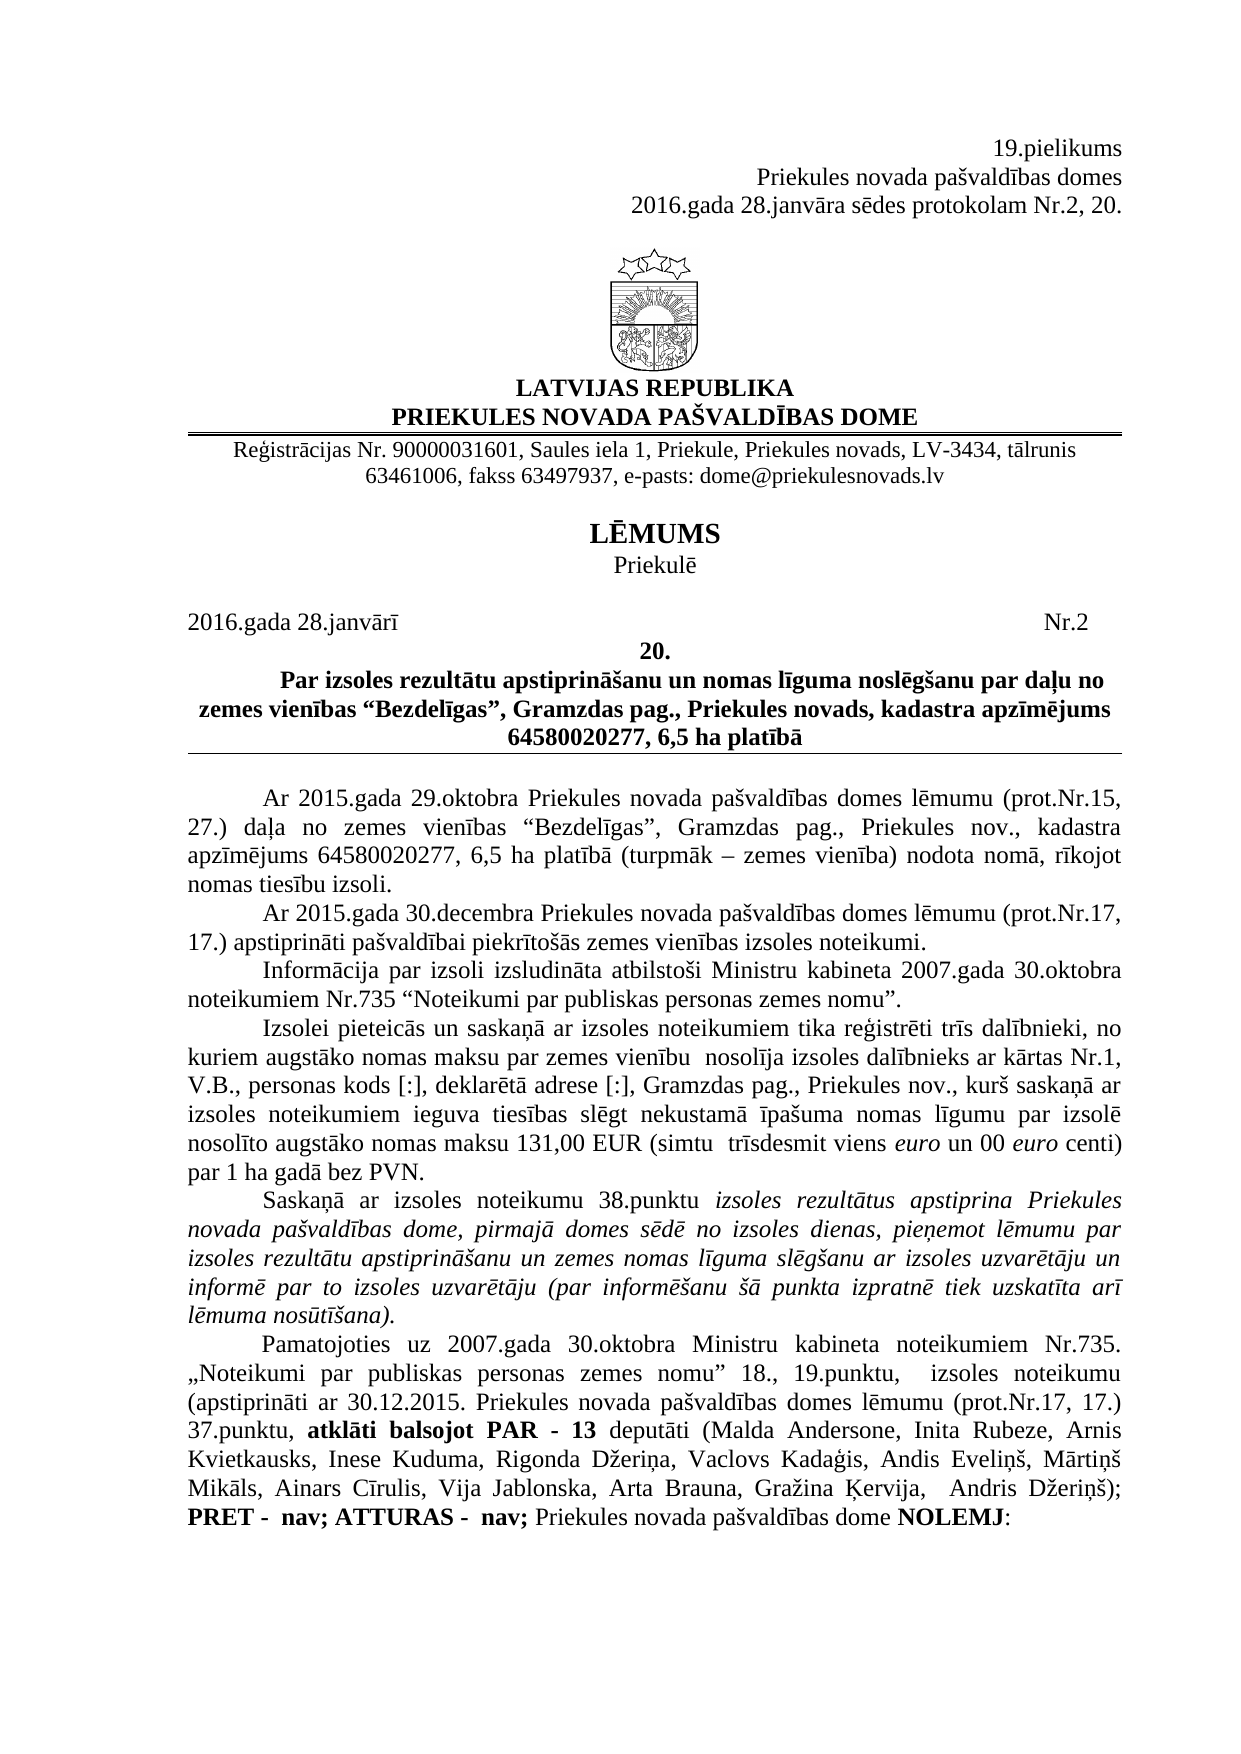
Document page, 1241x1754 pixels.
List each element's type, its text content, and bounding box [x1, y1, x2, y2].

text Reģistrācijas Nr. , Saules iela 1, Priekule, Priekules novads, LV-3434, tālrunis , fakss 63497937, e-pasts: dome@priekulesnovads.lv [187, 436, 1122, 488]
text LĒMUMS [187, 516, 1122, 550]
text Priekulē [187, 550, 1122, 579]
text 19.pielikums [188, 133, 1122, 162]
text 2016.gada 28.janvārī Nr.2 [187, 607, 1122, 636]
text 20. [187, 636, 1122, 665]
text Pamatojoties uz 2007.gada 30.oktobra Ministru kabineta noteikumiem Nr.735. „Noteikumi par publiskas personas zemes nomu” 18., 19.punktu, izsoles noteikumu (apstiprināti ar 30.12.2015. Priekules novada pašvaldības domes lēmumu (prot.Nr.17, 17.) 37.punktu, atklāti balsojot PAR - 13 deputāti (Malda Andersone, Inita Rubeze, Arnis Kvietkausks, Inese Kuduma, Rigonda Džeriņa, Vaclovs Kadaģis, Andis Eveliņš, Mārtiņš Mikāls, Ainars Cīrulis, Vija Jablonska, Arta Brauna, Gražina Ķervija, Andris Džeriņš); PRET - nav; ATTURAS - nav; Priekules novada pašvaldības dome NOLEMJ: [187, 1329, 1122, 1531]
text Ar 2015.gada 30.decembra Priekules novada pašvaldības domes lēmumu (prot.Nr.17, 17.) apstiprināti pašvaldībai piekrītošās zemes vienības izsoles noteikumi. [187, 898, 1122, 956]
text Ar 2015.gada 29.oktobra Priekules novada pašvaldības domes lēmumu (prot.Nr.15, 27.) daļa no zemes vienības “Bezdelīgas”, Gramzdas pag., Priekules nov., kadastra apzīmējums 64580020277, 6,5 ha platībā (turpmāk – zemes vienība) nodota nomā, rīkojot nomas tiesību izsoli. [187, 783, 1122, 898]
text Priekules novada pašvaldības domes [188, 162, 1122, 190]
text LATVIJAS REPUBLIKA [187, 373, 1122, 402]
picture [609, 247, 701, 373]
text 2016.gada 28.janvāra sēdes protokolam Nr.2, 20. [188, 190, 1122, 219]
text Informācija par izsoli izsludināta atbilstoši Ministru kabineta 2007.gada 30.oktobra noteikumiem Nr.735 “Noteikumi par publiskas personas zemes nomu”. [187, 956, 1122, 1013]
text Saskaņā ar izsoles noteikumu 38.punktu izsoles rezultātus apstiprina Priekules novada pašvaldības dome, pirmajā domes sēdē no izsoles dienas, pieņemot lēmumu par izsoles rezultātu apstiprināšanu un zemes nomas līguma slēgšanu ar izsoles uzvarētāju un informē par to izsoles uzvarētāju (par informēšanu šā punkta izpratnē tiek uzskatīta arī lēmuma nosūtīšana). [187, 1186, 1122, 1329]
text Par izsoles rezultātu apstiprināšanu un nomas līguma noslēgšanu par daļu no zemes vienības “Bezdelīgas”, Gramzdas pag., Priekules novads, kadastra apzīmējums 64580020277, 6,5 ha platībā [187, 665, 1122, 754]
text Izsolei pieteicās un saskaņā ar izsoles noteikumiem tika reģistrēti trīs dalībnieki, no kuriem augstāko nomas maksu par zemes vienību nosolīja izsoles dalībnieks ar kārtas Nr.1, V.B., personas kods [:], deklarētā adrese [:], Gramzdas pag., Priekules nov., kurš saskaņā ar izsoles noteikumiem ieguva tiesības slēgt nekustamā īpašuma nomas līgumu par izsolē nosolīto augstāko nomas maksu 131,00 EUR (simtu trīsdesmit viens euro un 00 euro centi) par 1 ha gadā bez PVN. [187, 1013, 1122, 1186]
subtitle PRIEKULES NOVADA PAŠVALDĪBAS DOME [187, 402, 1122, 436]
